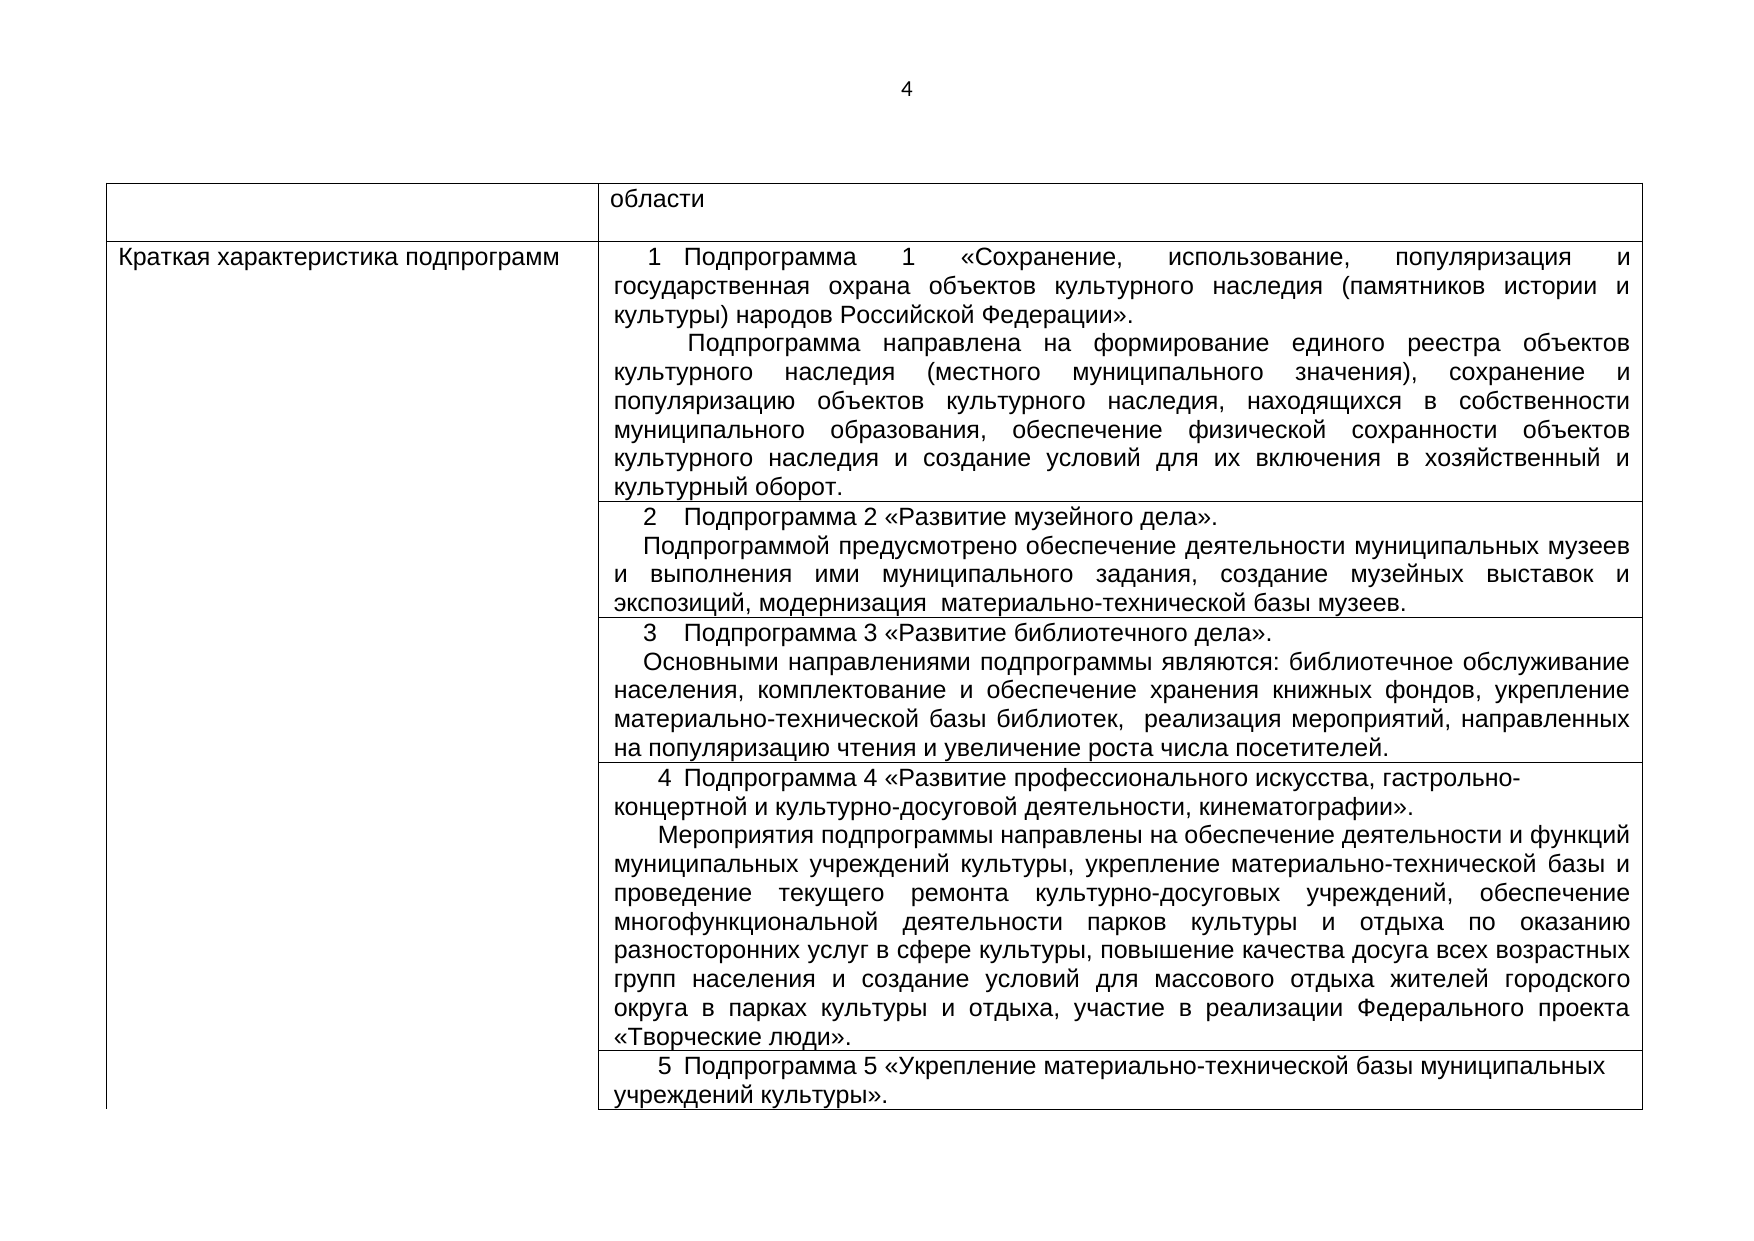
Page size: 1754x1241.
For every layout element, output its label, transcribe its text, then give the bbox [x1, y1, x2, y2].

table_cell Краткая характеристика подпрограмм [107, 242, 598, 1109]
table_cell Подпрограмма 2 «Развитие музейного дела». Подпрограммой предусмотрено обеспечение деятельности муниципальных музеев и выполнения ими муниципального задания, создание музейных выставок и экспозиций, модернизация материально-технической базы музеев. [599, 502, 1642, 617]
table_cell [107, 184, 598, 241]
table_cell Подпрограмма 3 «Развитие библиотечного дела». Основными направлениями подпрограммы являются: библиотечное обслуживание населения, комплектование и обеспечение хранения книжных фондов, укрепление материально-технической базы библиотек, реализация мероприятий, направленных на популяризацию чтения и увеличение роста числа посетителей. [599, 618, 1642, 762]
table_cell Подпрограмма 4 «Развитие профессионального искусства, гастрольно-концертной и культурно-досуговой деятельности, кинематографии». Мероприятия подпрограммы направлены на обеспечение деятельности и функций муниципальных учреждений культуры, укрепление материально-технической базы и проведение текущего ремонта культурно-досуговых учреждений, обеспечение многофункциональной деятельности парков культуры и отдыха по оказанию разносторонних услуг в сфере культуры, повышение качества досуга всех возрастных групп населения и создание условий для массового отдыха жителей городского округа в парках культуры и отдыха, участие в реализации Федерального проекта «Творческие люди». [599, 763, 1642, 1050]
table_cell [599, 184, 1642, 241]
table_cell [599, 1051, 1642, 1109]
table_cell Подпрограмма 1 «Сохранение, использование, популяризация и государственная охрана объектов культурного наследия (памятников истории и культуры) народов Российской Федерации». Подпрограмма направлена на формирование единого реестра объектов культурного наследия (местного муниципального значения), сохранение и популяризацию объектов культурного наследия, находящихся в собственности муниципального образования, обеспечение физической сохранности объектов культурного наследия и создание условий для их включения в хозяйственный и культурный оборот. [599, 242, 1642, 501]
